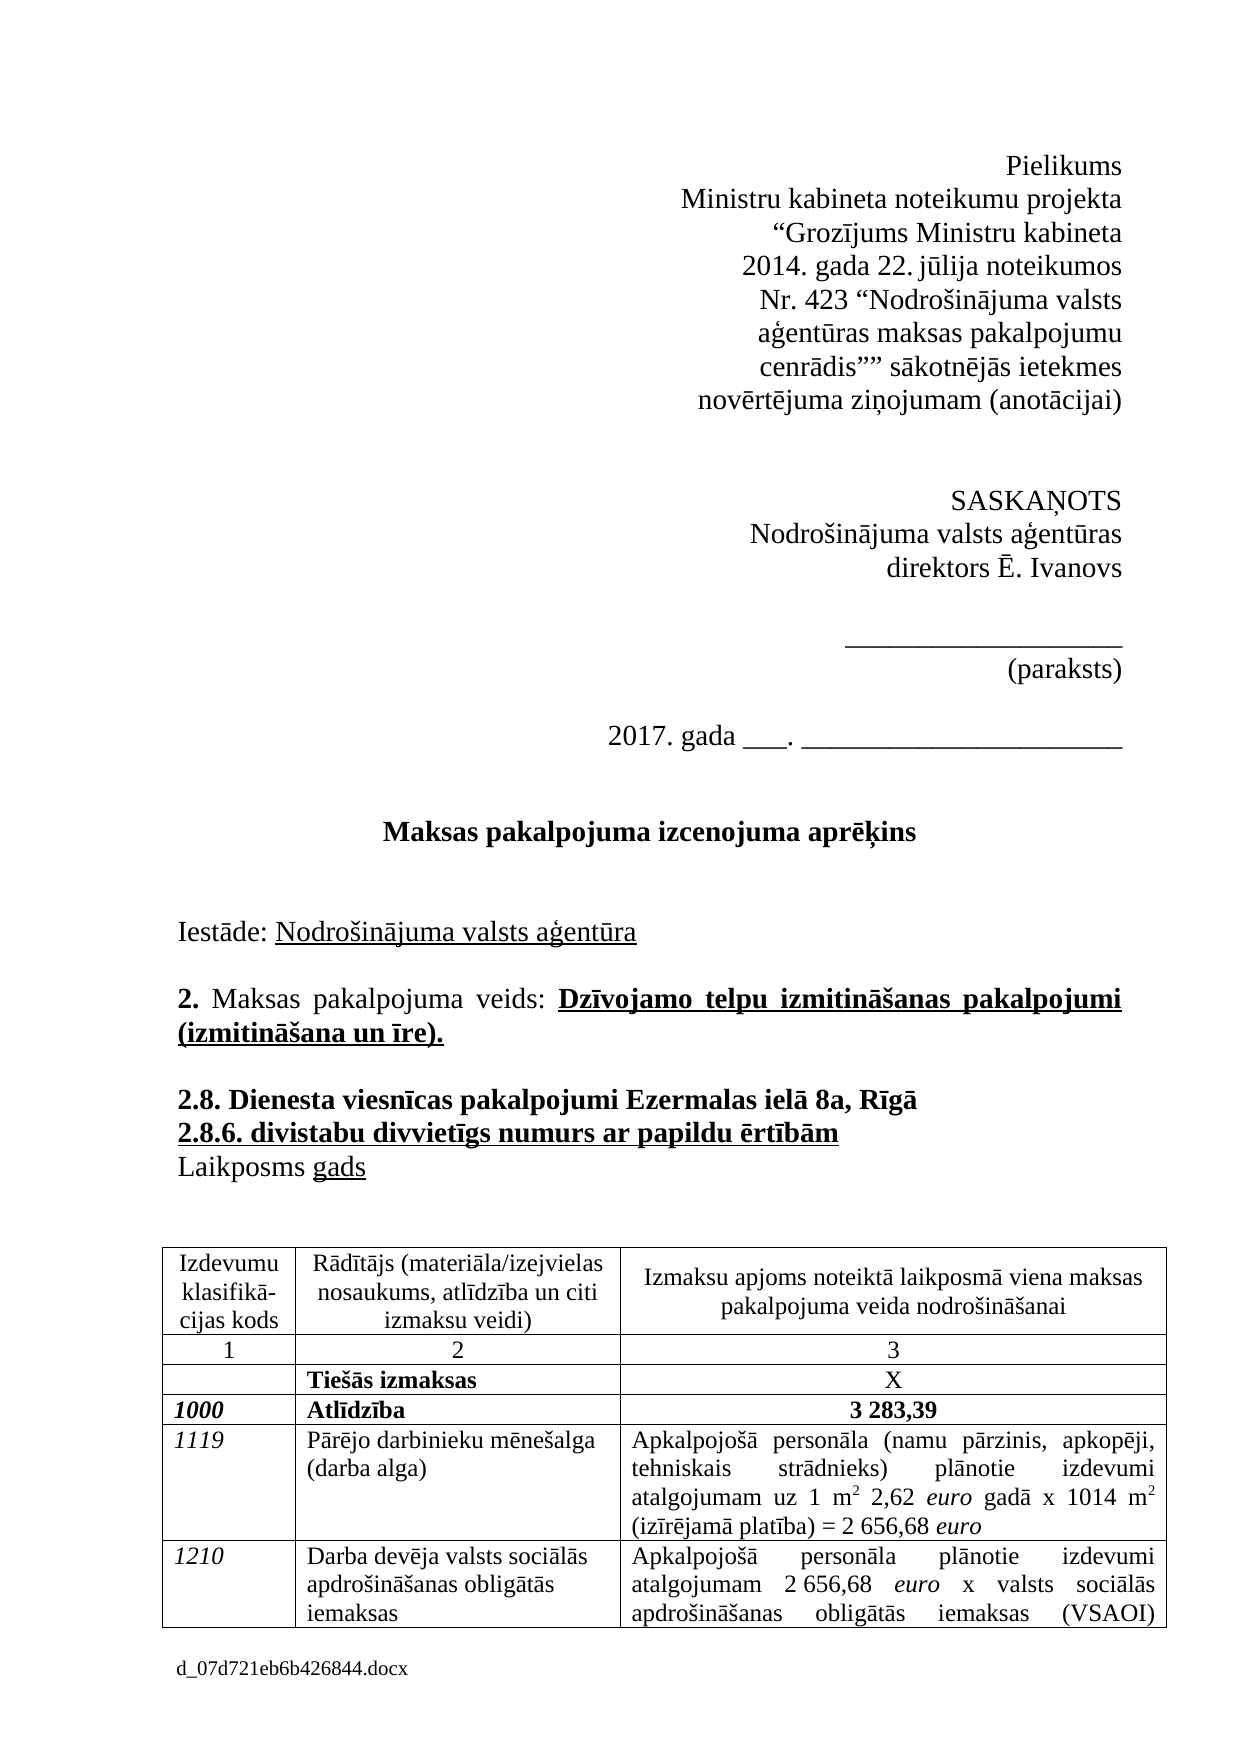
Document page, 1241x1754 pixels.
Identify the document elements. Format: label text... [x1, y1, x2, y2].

text “Grozījums Ministru kabineta [177, 215, 1122, 248]
text cenrādis”” sākotnējās ietekmes [177, 349, 1122, 382]
table_cell Pārējo darbinieku mēnešalga (darba alga) [296, 1425, 620, 1540]
text Ministru kabineta noteikumu projekta [177, 181, 1122, 215]
table_cell Tiešās izmaksas [296, 1365, 620, 1394]
text 2017. gada ___. ______________________ [177, 718, 1122, 751]
text 2.8. Dienesta viesnīcas pakalpojumi Ezermalas ielā 8a, Rīgā [177, 1082, 1122, 1116]
table_cell Apkalpojošā personāla (namu pārzinis, apkopēji, tehniskais strādnieks) plānotie izdevumi atalgojumam uz 1 m2 2,62 euro gadā x 1014 m2 (izīrējamā platība) = 2 656,68 euro [621, 1425, 1166, 1540]
text Nodrošinājuma valsts aģentūras [177, 517, 1122, 550]
table_header Izdevumu klasifikā-cijas kods [163, 1248, 295, 1334]
table_cell 1 [163, 1335, 295, 1364]
table_cell 2 [296, 1335, 620, 1364]
text aģentūras maksas pakalpojumu [177, 315, 1122, 349]
text 2014. gada 22. jūlija noteikumos [177, 248, 1122, 282]
table_header Rādītājs (materiāla/izejvielas nosaukums, atlīdzība un citi izmaksu veidi) [296, 1248, 620, 1334]
text (paraksts) [177, 651, 1122, 684]
text novērtējuma ziņojumam (anotācijai) [177, 382, 1122, 416]
table_cell 3 [621, 1335, 1166, 1364]
text Laikposms gads [177, 1149, 1122, 1183]
table_cell 1119 [163, 1425, 295, 1540]
table_cell 3 283,39 [621, 1395, 1166, 1424]
table_cell Darba devēja valsts sociālās apdrošināšanas obligātās iemaksas [296, 1541, 620, 1627]
text SASKAŅOTS [177, 483, 1122, 517]
text Maksas pakalpojuma izcenojuma aprēķins [177, 814, 1122, 847]
table_cell 1000 [163, 1395, 295, 1424]
text 2. Maksas pakalpojuma veids: Dzīvojamo telpu izmitināšanas pakalpojumi (izmitināšana un īre). [177, 981, 1122, 1048]
table_header Izmaksu apjoms noteiktā laikposmā viena maksas pakalpojuma veida nodrošināšanai [621, 1248, 1166, 1334]
text Iestāde: Nodrošinājuma valsts aģentūra [177, 914, 1122, 948]
table_cell X [621, 1365, 1166, 1394]
text Nr. 423 “Nodrošinājuma valsts [177, 282, 1122, 315]
table_cell Atlīdzība [296, 1395, 620, 1424]
table_cell [163, 1365, 295, 1394]
table_cell Apkalpojošā personāla plānotie izdevumi atalgojumam 2 656,68 euro x valsts sociālās apdrošināšanas obligātās iemaksas (VSAOI) 23,59% = 626,71 euro [621, 1541, 1166, 1627]
text 2.8.6. divistabu divvietīgs numurs ar papildu ērtībām [177, 1116, 1122, 1149]
text ___________________ [177, 617, 1122, 651]
table_cell 1210 [163, 1541, 295, 1627]
text direktors Ē. Ivanovs [177, 550, 1122, 584]
text Pielikums [177, 148, 1122, 181]
